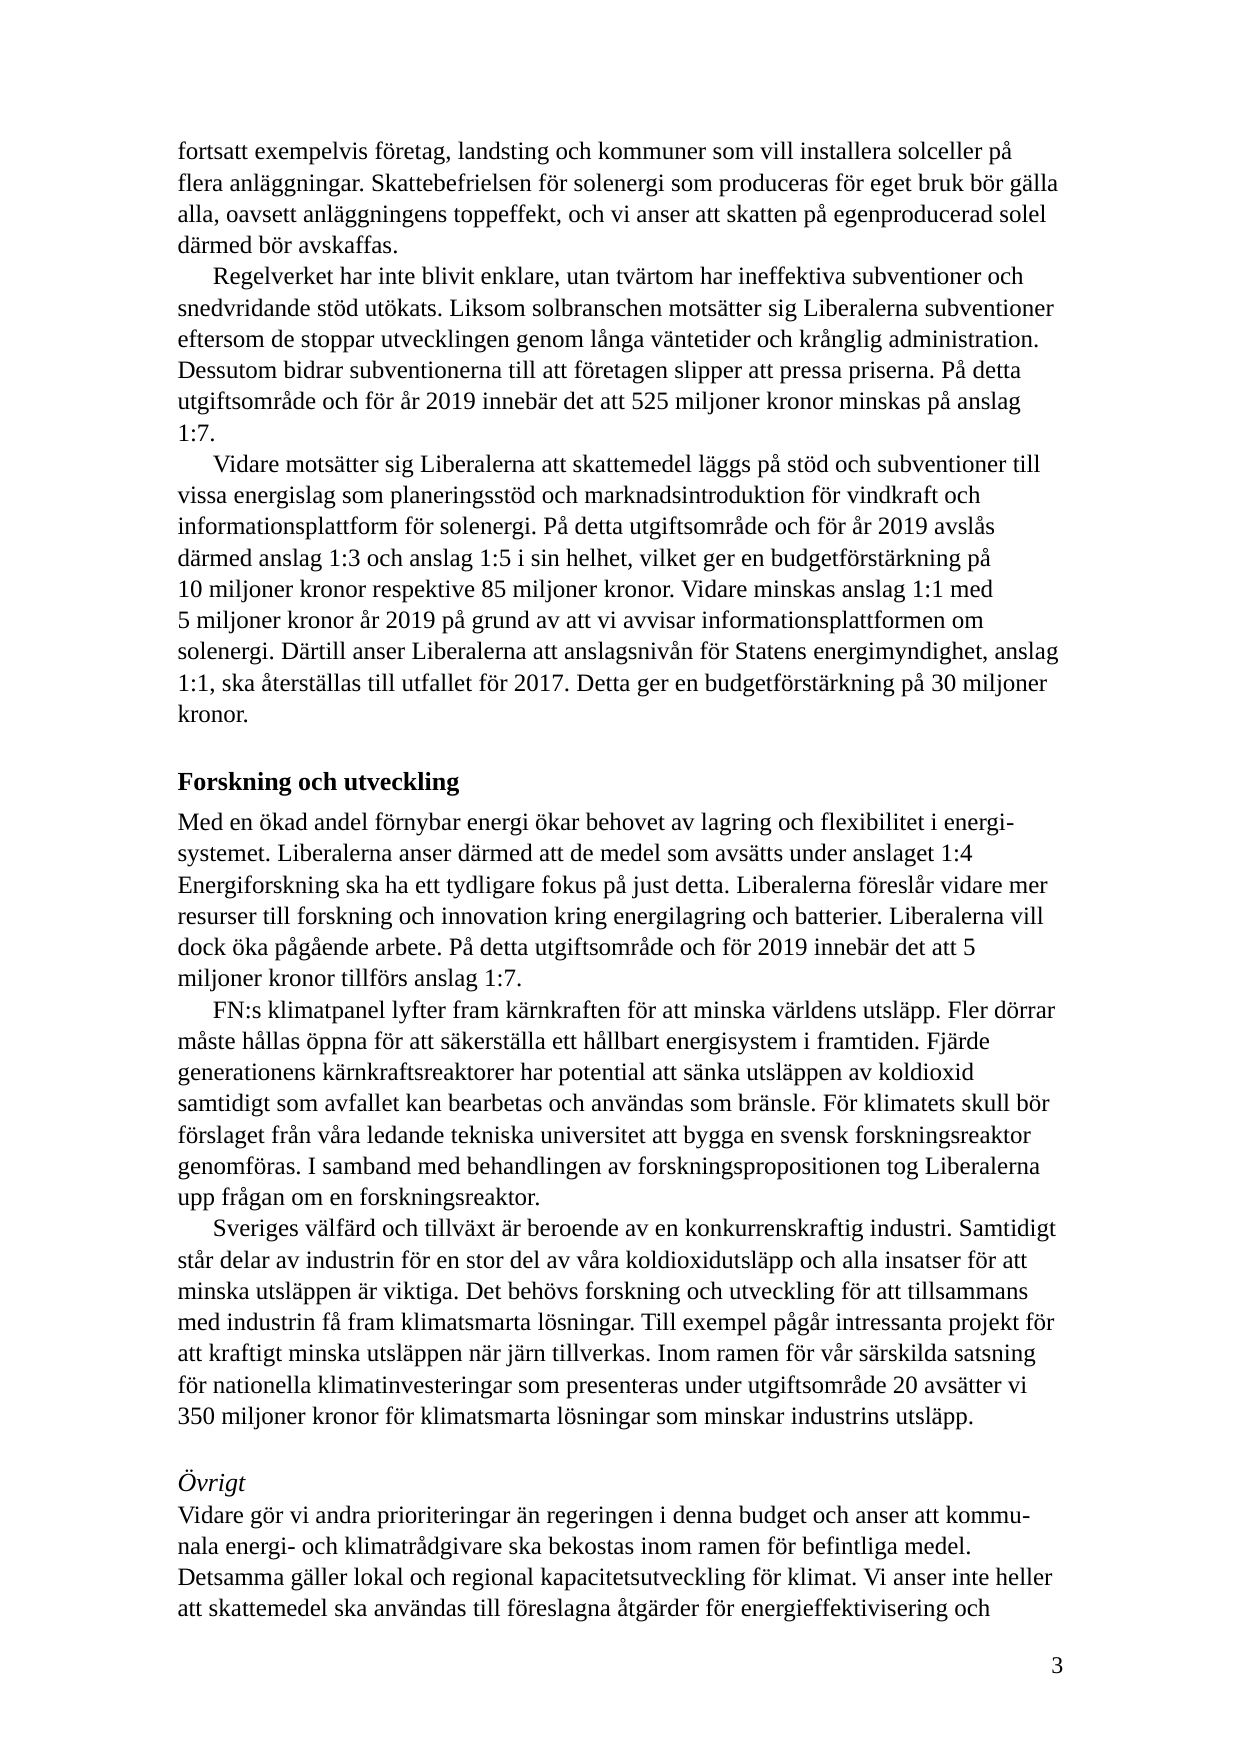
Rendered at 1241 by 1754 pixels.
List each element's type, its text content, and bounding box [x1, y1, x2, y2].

subtitle Forskning och utveckling [177, 765, 1063, 796]
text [177, 134, 1063, 259]
text Regelverket har inte blivit enklare, utan tvärtom har ineffektiva subventioner och snedvridande stöd utökats. Liksom solbranschen motsätter sig Liberalerna subventioner eftersom de stoppar utvecklingen genom långa väntetider och krånglig administration. Dessutom bidrar subventionerna till att företagen slipper att pressa priserna. På detta utgiftsområde och för år 2019 innebär det att 525 miljoner kronor minskas på anslag 1:7. [177, 259, 1063, 446]
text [177, 1497, 1063, 1622]
text Sveriges välfärd och tillväxt är beroende av en konkurrenskraftig industri. Samtidigt står delar av industrin för en stor del av våra koldioxidutsläpp och alla insatser för att minska utsläppen är viktiga. Det behövs forskning och utveckling för att tillsammans med industrin få fram klimatsmarta lösningar. Till exempel pågår intressanta projekt för att kraftigt minska utsläppen när järn tillverkas. Inom ramen för vår särskilda satsning för nationella klimatinvesteringar som presenteras under utgiftsområde 20 avsätter vi 350 miljoner kronor för klimatsmarta lösningar som minskar industrins utsläpp. [177, 1211, 1063, 1430]
text Vidare motsätter sig Liberalerna att skattemedel läggs på stöd och subventioner till vissa energislag som planeringsstöd och marknadsintroduktion för vindkraft och informationsplattform för solenergi. På detta utgiftsområde och för år 2019 avslås därmed anslag 1:3 och anslag 1:5 i sin helhet, vilket ger en budgetförstärkning på 10 miljoner kronor respektive 85 miljoner kronor. Vidare minskas anslag 1:1 med 5 miljoner kronor år 2019 på grund av att vi avvisar informationsplattformen om solenergi. Därtill anser Liberalerna att anslagsnivån för Statens energimyndighet, anslag 1:1, ska återställas till utfallet för 2017. Detta ger en budgetförstärkning på 30 miljoner kronor. [177, 446, 1063, 728]
subtitle Övrigt [177, 1467, 1063, 1497]
text FN:s klimatpanel lyfter fram kärnkraften för att minska världens utsläpp. Fler dörrar måste hållas öppna för att säkerställa ett hållbart energisystem i framtiden. Fjärde generationens kärnkraftsreaktorer har potential att sänka utsläppen av koldioxid samtidigt som avfallet kan bearbetas och användas som bränsle. För klimatets skull bör förslaget från våra ledande tekniska universitet att bygga en svensk forskningsreaktor genomföras. I samband med behandlingen av forskningspropositionen tog Liberalerna upp frågan om en forskningsreaktor. [177, 992, 1063, 1211]
text Med en ökad andel förnybar energi ökar behovet av lagring och flexibilitet i energisystemet. Liberalerna anser därmed att de medel som avsätts under anslaget 1:4 Energiforskning ska ha ett tydligare fokus på just detta. Liberalerna föreslår vidare mer resurser till forskning och innovation kring energilagring och batterier. Liberalerna vill dock öka pågående arbete. På detta utgiftsområde och för 2019 innebär det att 5 miljoner kronor tillförs anslag 1:7. [177, 805, 1063, 992]
